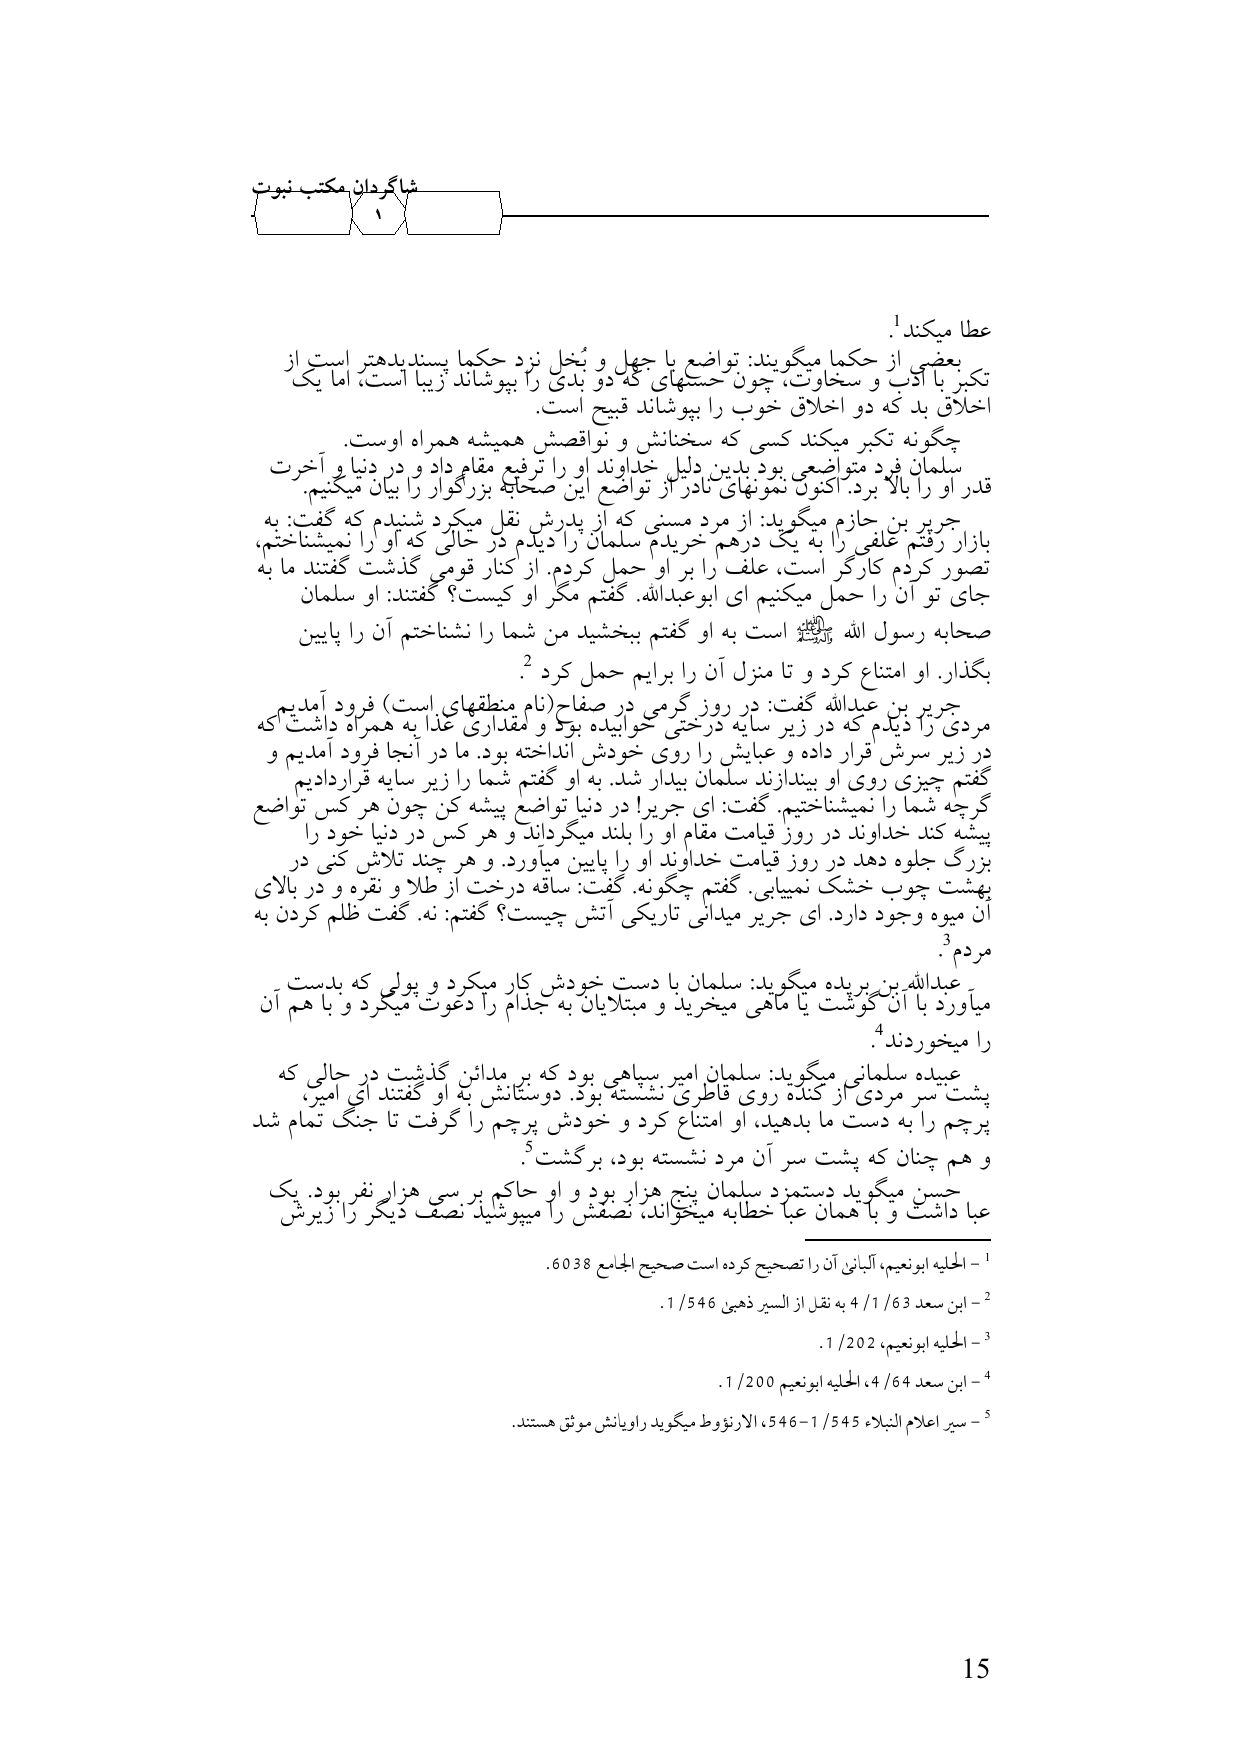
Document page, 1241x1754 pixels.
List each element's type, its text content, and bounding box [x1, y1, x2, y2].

text عبیده سلمانی می‏گوید: سلمان امیر سپاهی بود که بر مدائن گذشت در حالی که پشت سر مردی از کنده روی قاطری نشسته بود. دوستانش به او گفتند ای امیر، پرچم را به دست ما بدهید، او امتناع کرد و خودش پرچم را گرفت تا جنگ تمام شد و هم چنان که پشت سر آن مرد نشسته بود، برگشت. [250, 1059, 990, 1176]
text جریر بن عبدالله گفت: در روز گرمی در صفاح(نام منطقه‏ای است) فرود آمدیم مردی را دیدم که در زیر سایه درختی خوابیده بود و مقداری غذا به همراه داشت که در زیر سرش قرار داده و عبایش را روی خودش انداخته بود. ما در آنجا فرود آمدیم و گفتم چیزی روی او بیندازند سلمان بیدار شد. به او گفتم شما را زیر سایه قراردادیم گرچه شما را نمی‏شناختیم. گفت: ای جریر! در دنیا تواضع پیشه کن چون هر کس تواضع پیشه کند خداوند در روز قیامت مقام او را بلند می‏گرداند و هر کس در دنیا خود را بزرگ جلوه دهد در روز قیامت خداوند او را پایین می‏آورد. و هر چند تلاش کنی در بهشت چوب خشک نمی‏یابی. گفتم چگونه. گفت: ساقه درخت از طلا و نقره و در بالای آن میوه وجود دارد. ای جریر می‏دانی تاریکی آتش چیست؟ گفتم: نه. گفت ظلم کردن به مردم. [250, 690, 990, 968]
text سلمان فرد متواضعی بود بدین دلیل خداوند او را ترفیع مقام داد و در دنیا و آخرت قدر او را بالا برد. اکنون نمونه‏ای نادر از تواضع این صحابه بزرگوار را بیان می‏کنیم. [250, 452, 990, 506]
text چگونه تکبر می‏کند کسی که سخنانش و نواقصش همیشه همراه اوست. [250, 425, 990, 452]
text جریر بن حازم می‏گوید: از مرد مسنی که از پدرش نقل می‏کرد شنیدم که گفت: به بازار رفتم علفی را به یک درهم خریدم سلمان را دیدم در حالی که او را نمی‏شناختم، تصور کردم کارگر است، علف را بر او حمل کردم. از کنار قومی گذشت گفتند ما به جای تو آن را حمل می‏کنیم ای ابوعبدالله. گفتم مگر او کیست؟ گفتند: او سلمان صحابه رسول الله ص است به او گفتم ببخشید من شما را نشناختم آن را پایین بگذار. او امتناع کرد و تا منزل آن را برایم حمل کرد . [250, 506, 990, 690]
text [250, 311, 990, 344]
text عبدالله بن بریده می‏گوید: سلمان با دست خودش کار می‏کرد و پولی که بدست می‏آورد با آن گوشت یا ماهی می‏خرید و مبتلایان به جذام را دعوت می‏کرد و با هم آن را می‏خوردند. [250, 968, 990, 1059]
text بعضی از حکما می‏گویند: تواضع با جهل و بُخل نزد حکما پسندیده‏تر است از تکبر با ادب و سخاوت، چون حسنه‏ای که دو بدی را بپوشاند زیبا است، اما یک اخلاق بد که دو اخلاق خوب را بپوشاند قبیح است. [250, 344, 990, 425]
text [250, 1176, 990, 1230]
